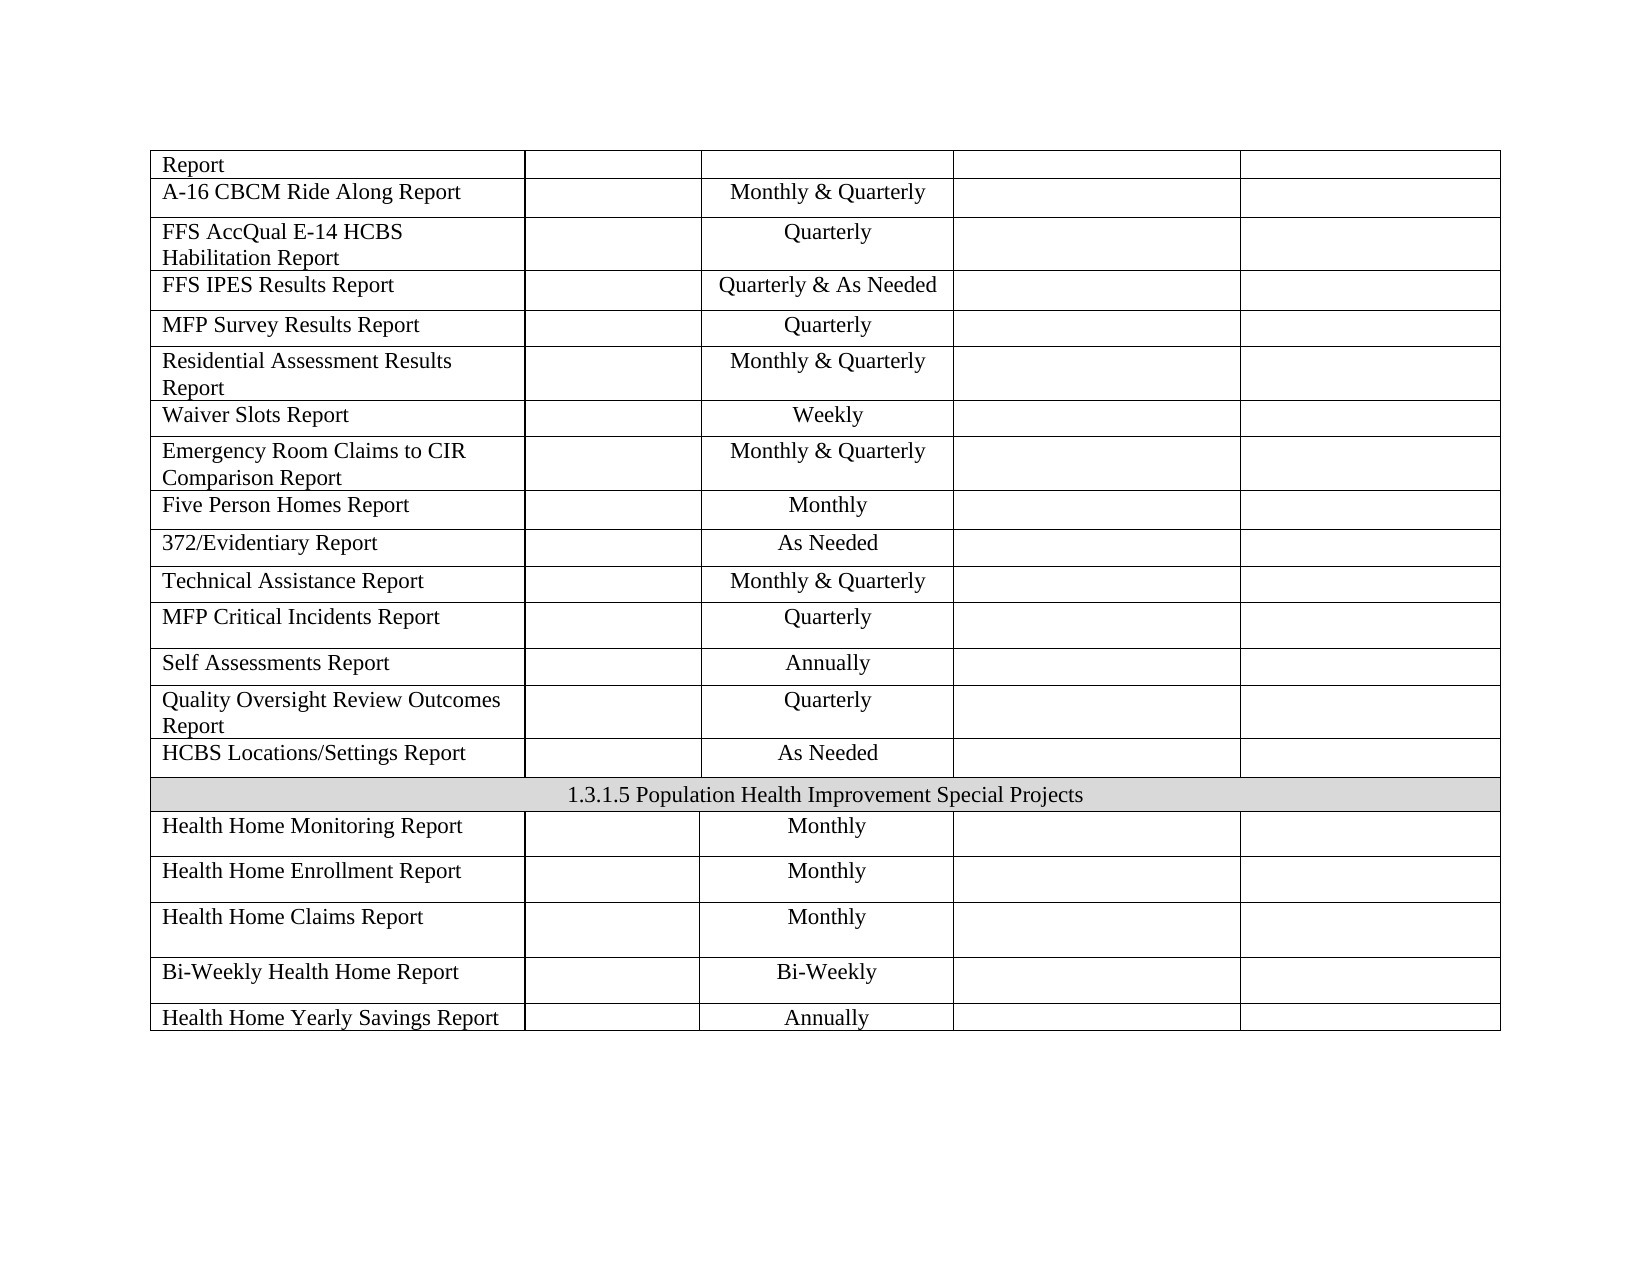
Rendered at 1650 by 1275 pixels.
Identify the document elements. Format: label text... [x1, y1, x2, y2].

table_cell [1241, 739, 1500, 777]
table_cell [954, 491, 1240, 528]
table_cell Monthly [700, 857, 953, 902]
table_cell [954, 401, 1240, 436]
table_cell [1241, 437, 1500, 490]
table_cell [1241, 530, 1500, 566]
table_cell Bi-Weekly Health Home Report [151, 958, 524, 1003]
table_cell Residential Assessment Results Report [151, 347, 524, 400]
table_cell [1241, 649, 1500, 684]
table_cell Quarterly [702, 218, 953, 270]
table_cell [1241, 271, 1500, 310]
table_cell [526, 530, 701, 566]
table_cell 1.3.1.5 Population Health Improvement Special Projects [151, 778, 1500, 811]
table_cell [526, 401, 701, 436]
table_cell Health Home Enrollment Report [151, 857, 524, 902]
table_cell As Needed [702, 530, 953, 566]
table_cell [954, 311, 1240, 346]
table_cell [954, 857, 1240, 902]
table_cell [1241, 347, 1500, 400]
table_cell [1241, 401, 1500, 436]
table_cell Self Assessments Report [151, 649, 524, 684]
table_cell [954, 271, 1240, 310]
table_cell Monthly & Quarterly [702, 347, 953, 400]
table_cell [954, 347, 1240, 400]
table_cell Annually [702, 649, 953, 684]
table_cell [526, 347, 701, 400]
table_cell Monthly & Quarterly [702, 179, 953, 217]
table_cell Monthly [702, 491, 953, 528]
table_cell [526, 686, 701, 738]
table_cell [1241, 603, 1500, 648]
table_cell [526, 151, 701, 177]
table_cell [526, 491, 701, 528]
table_cell [954, 567, 1240, 602]
table_cell Quarterly [702, 311, 953, 346]
table_cell Health Home Claims Report [151, 903, 524, 957]
table_cell [1241, 1004, 1500, 1030]
table_cell [954, 812, 1240, 856]
table_cell [954, 903, 1240, 957]
table_cell [1241, 491, 1500, 528]
table_cell [954, 686, 1240, 738]
table_cell [954, 739, 1240, 777]
table_cell Waiver Slots Report [151, 401, 524, 436]
table_cell [1241, 812, 1500, 856]
table_cell [954, 603, 1240, 648]
table_cell [954, 958, 1240, 1003]
table_cell [526, 958, 699, 1003]
table_cell Quarterly [702, 603, 953, 648]
table_cell [954, 151, 1240, 177]
table_cell [526, 1004, 699, 1030]
table_cell FFS IPES Results Report [151, 271, 524, 310]
table_cell [526, 437, 701, 490]
table_cell 372/Evidentiary Report [151, 530, 524, 566]
table_cell [954, 437, 1240, 490]
table_cell [1241, 218, 1500, 270]
table_cell [1241, 857, 1500, 902]
table_cell [1241, 151, 1500, 177]
table_cell HCBS Locations/Settings Report [151, 739, 524, 777]
table_cell FFS AccQual E-14 HCBS Habilitation Report [151, 218, 524, 270]
table_cell Health Home Monitoring Report [151, 812, 524, 856]
table_cell [526, 649, 701, 684]
table_cell [526, 218, 701, 270]
table_cell [526, 812, 699, 856]
table_cell A-16 CBCM Ride Along Report [151, 179, 524, 217]
table_cell Bi-Weekly [700, 958, 953, 1003]
table_cell [954, 1004, 1240, 1030]
table_cell Technical Assistance Report [151, 567, 524, 602]
table_cell [954, 649, 1240, 684]
table_cell [526, 739, 701, 777]
table_cell [1241, 903, 1500, 957]
table_cell [1241, 958, 1500, 1003]
table_cell Monthly & Quarterly [702, 567, 953, 602]
table_cell Health Home Yearly Savings Report [151, 1004, 524, 1030]
table_cell Quarterly [702, 686, 953, 738]
table_cell [526, 567, 701, 602]
table_cell [526, 311, 701, 346]
table_cell [1241, 567, 1500, 602]
table_cell Quality Oversight Review Outcomes Report [151, 686, 524, 738]
table_cell Monthly [700, 812, 953, 856]
table_cell [954, 179, 1240, 217]
table_cell Quarterly & As Needed [702, 271, 953, 310]
table_cell Five Person Homes Report [151, 491, 524, 528]
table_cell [151, 151, 524, 177]
table_cell Annually [700, 1004, 953, 1030]
table_cell [526, 603, 701, 648]
table_cell [954, 530, 1240, 566]
table_cell Monthly [700, 903, 953, 957]
table_cell [1241, 686, 1500, 738]
table_cell Monthly & Quarterly [702, 437, 953, 490]
table_cell [954, 218, 1240, 270]
table_cell As Needed [702, 739, 953, 777]
table_cell Emergency Room Claims to CIR Comparison Report [151, 437, 524, 490]
table_cell MFP Survey Results Report [151, 311, 524, 346]
table_cell Weekly [702, 401, 953, 436]
table_cell Monthly [702, 151, 953, 177]
table_cell [526, 903, 699, 957]
table_cell [1241, 311, 1500, 346]
table_cell MFP Critical Incidents Report [151, 603, 524, 648]
table_cell [526, 179, 701, 217]
table_cell [526, 857, 699, 902]
table_cell [1241, 179, 1500, 217]
table_cell [526, 271, 701, 310]
